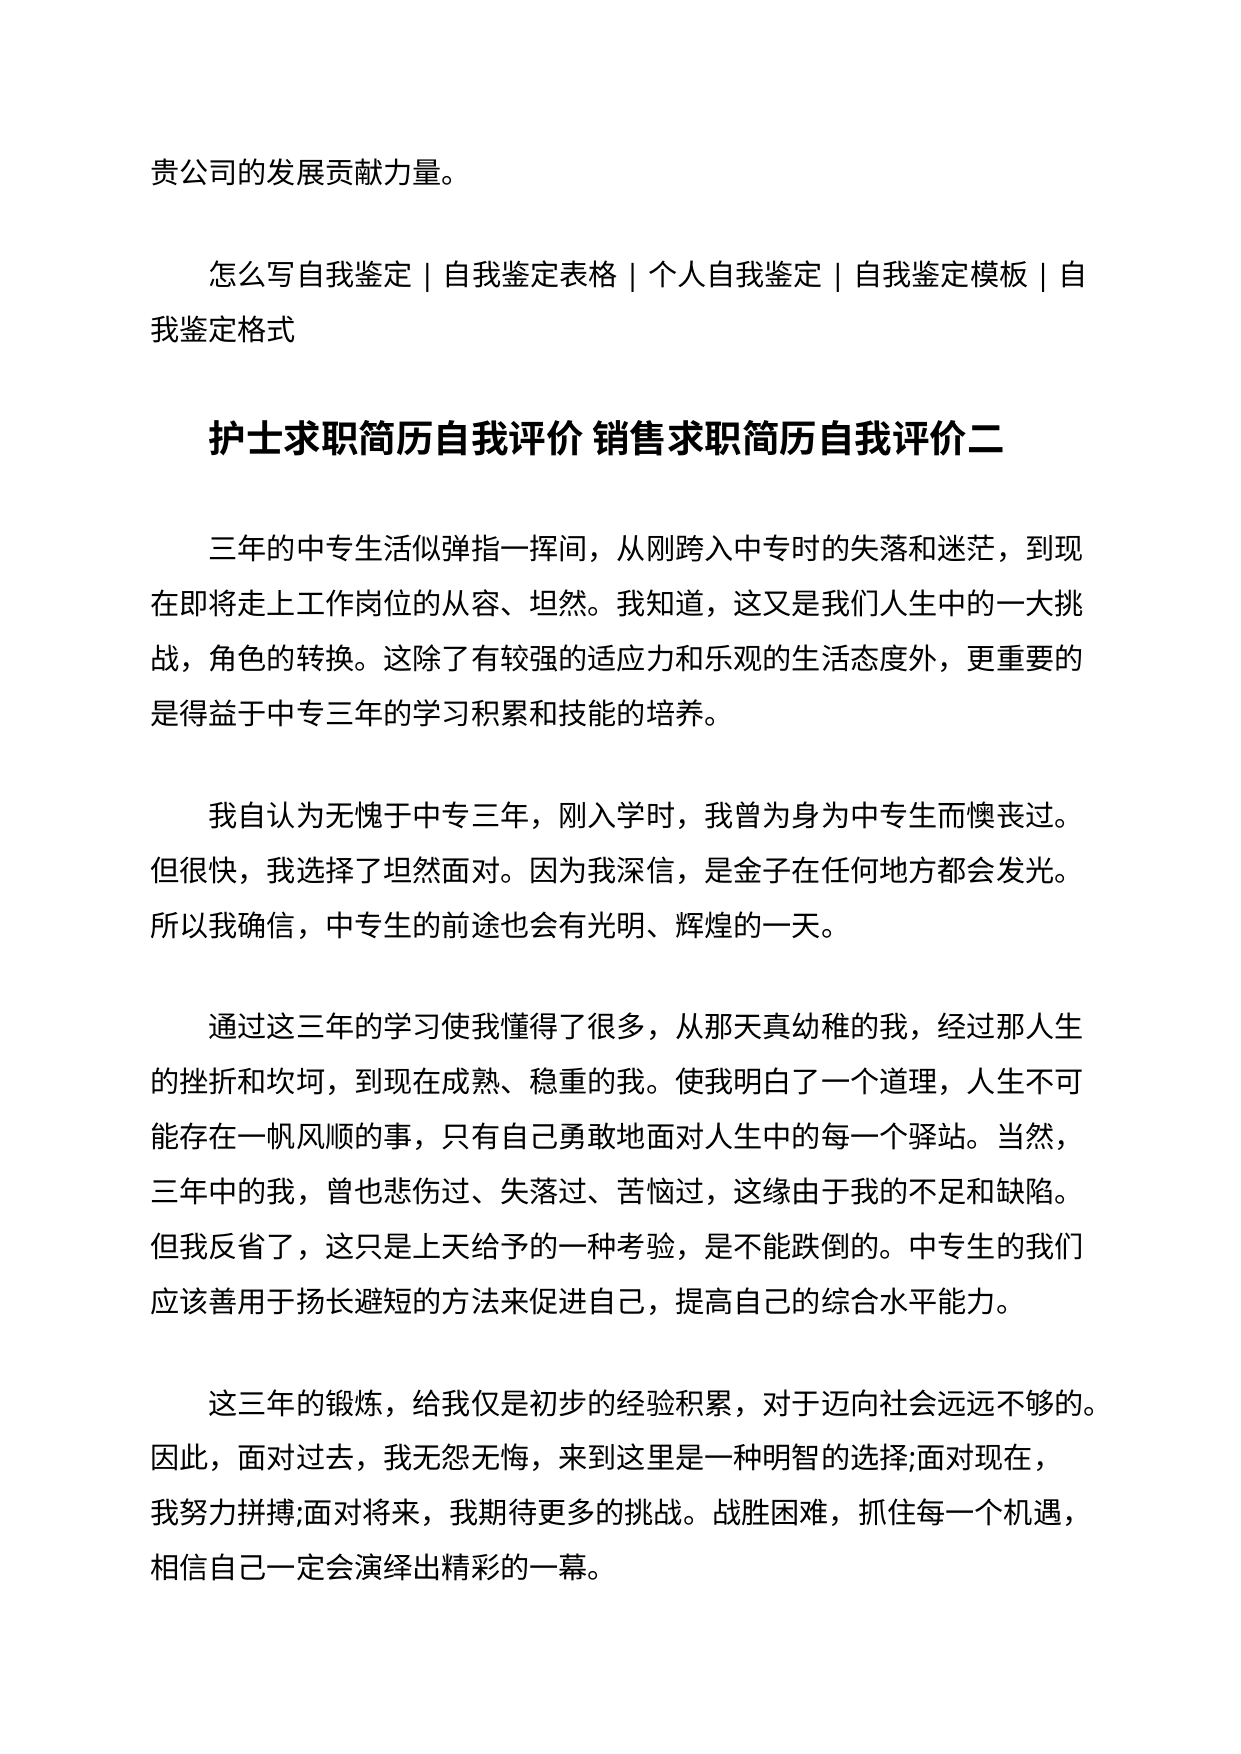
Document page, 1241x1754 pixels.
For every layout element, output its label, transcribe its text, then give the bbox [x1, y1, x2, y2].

text 这三年的锻炼，给我仅是初步的经验积累，对于迈向社会远远不够的。因此，面对过去，我无怨无悔，来到这里是一种明智的选择;面对现在，我努力拼搏;面对将来，我期待更多的挑战。战胜困难，抓住每一个机遇，相信自己一定会演绎出精彩的一幕。 [150, 1380, 1090, 1587]
text 护士求职简历自我评价 销售求职简历自我评价二 [150, 408, 1090, 463]
text 我自认为无愧于中专三年，刚入学时，我曾为身为中专生而懊丧过。但很快，我选择了坦然面对。因为我深信，是金子在任何地方都会发光。所以我确信，中专生的前途也会有光明、辉煌的一天。 [150, 792, 1090, 944]
text 通过这三年的学习使我懂得了很多，从那天真幼稚的我，经过那人生的挫折和坎坷，到现在成熟、稳重的我。使我明白了一个道理，人生不可能存在一帆风顺的事，只有自己勇敢地面对人生中的每一个驿站。当然，三年中的我，曾也悲伤过、失落过、苦恼过，这缘由于我的不足和缺陷。但我反省了，这只是上天给予的一种考验，是不能跌倒的。中专生的我们应该善用于扬长避短的方法来促进自己，提高自己的综合水平能力。 [150, 1004, 1090, 1321]
text 三年的中专生活似弹指一挥间，从刚跨入中专时的失落和迷茫，到现在即将走上工作岗位的从容、坦然。我知道，这又是我们人生中的一大挑战，角色的转换。这除了有较强的适应力和乐观的生活态度外，更重要的是得益于中专三年的学习积累和技能的培养。 [150, 526, 1090, 733]
text 怎么写自我鉴定 | 自我鉴定表格 | 个人自我鉴定 | 自我鉴定模板 | 自我鉴定格式 [150, 252, 1090, 349]
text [150, 150, 1090, 192]
